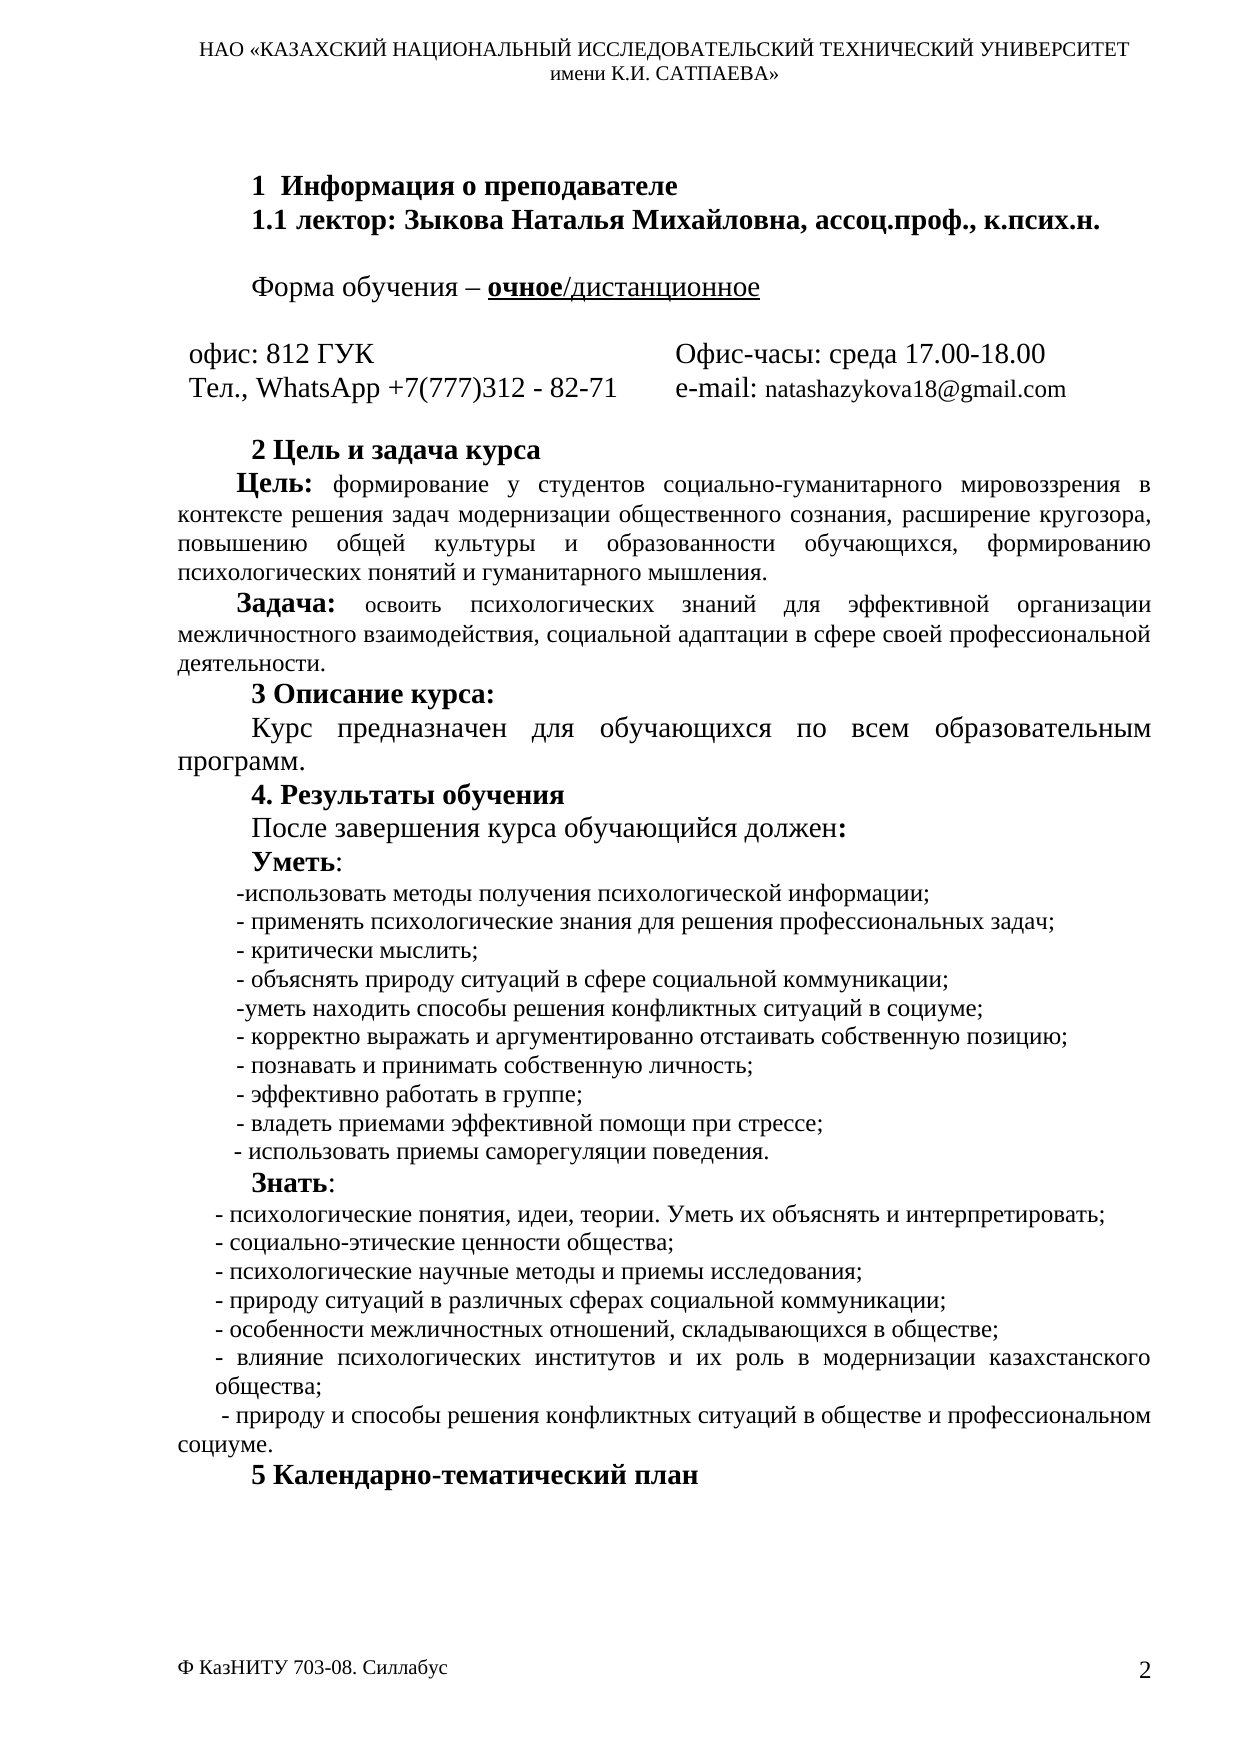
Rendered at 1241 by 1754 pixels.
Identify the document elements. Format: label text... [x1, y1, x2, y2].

text - владеть приемами эффективной помощи при стрессе; [177, 1108, 1152, 1136]
text -использовать методы получения психологической информации; [177, 878, 1152, 906]
text Курс предназначен для обучающихся по всем образовательным программ. [177, 710, 1152, 777]
text - применять психологические знания для решения профессиональных задач; [177, 906, 1152, 935]
table_cell Тел., WhatsApp +7(777)312 - 82-71 [177, 370, 664, 403]
text Знать: [177, 1165, 1152, 1199]
text 2 Цель и задача курса [177, 432, 1152, 466]
text - природу ситуаций в различных сферах социальной коммуникации; [215, 1285, 1152, 1314]
text - влияние психологических институтов и их роль в модернизации казахстанского общества; [215, 1342, 1152, 1400]
text - познавать и принимать собственную личность; [177, 1050, 1152, 1079]
text - эффективно работать в группе; [177, 1079, 1152, 1108]
text - психологические научные методы и приемы исследования; [215, 1256, 1152, 1285]
text Форма обучения – очное/дистанционное [177, 269, 1152, 303]
text - корректно выражать и аргументированно отстаивать собственную позицию; [177, 1021, 1152, 1050]
text - социально-этические ценности общества; [215, 1227, 1152, 1256]
text Уметь: [177, 844, 1152, 878]
list лектор: Зыкова Наталья Михайловна, ассоц.проф., к.псих.н. [251, 202, 1152, 236]
text - использовать приемы саморегуляции поведения. [177, 1136, 1152, 1165]
list Информация о преподавателе [177, 168, 1152, 202]
list 5 Календарно-тематический план [251, 1457, 1152, 1491]
text 3 Описание курса: [177, 676, 1152, 710]
table_header офис: 812 ГУК [177, 336, 664, 370]
text Задача: освоить психологических знаний для эффективной организации межличностного взаимодействия, социальной адаптации в сфере своей профессиональной деятельности. [177, 585, 1152, 676]
text -уметь находить способы решения конфликтных ситуаций в социуме; [177, 993, 1152, 1021]
text - особенности межличностных отношений, складывающихся в обществе; [215, 1314, 1152, 1342]
table_header Офис-часы: среда 17.00-18.00 [664, 336, 1151, 370]
table_cell e-mail: natashazykova18@gmail.com [664, 370, 1151, 403]
text 4. Результаты обучения [177, 777, 1152, 811]
text - объяснять природу ситуаций в сфере социальной коммуникации; [177, 964, 1152, 993]
text - критически мыслить; [177, 935, 1152, 964]
text После завершения курса обучающийся должен: [177, 811, 1152, 844]
text - природу и способы решения конфликтных ситуаций в обществе и профессиональном социуме. [177, 1400, 1152, 1457]
text Цель: формирование у студентов социально-гуманитарного мировоззрения в контексте решения задач модернизации общественного сознания, расширение кругозора, повышению общей культуры и образованности обучающихся, формированию психологических понятий и гуманитарного мышления. [177, 466, 1152, 585]
text - психологические понятия, идеи, теории. Уметь их объяснять и интерпретировать; [215, 1199, 1152, 1227]
